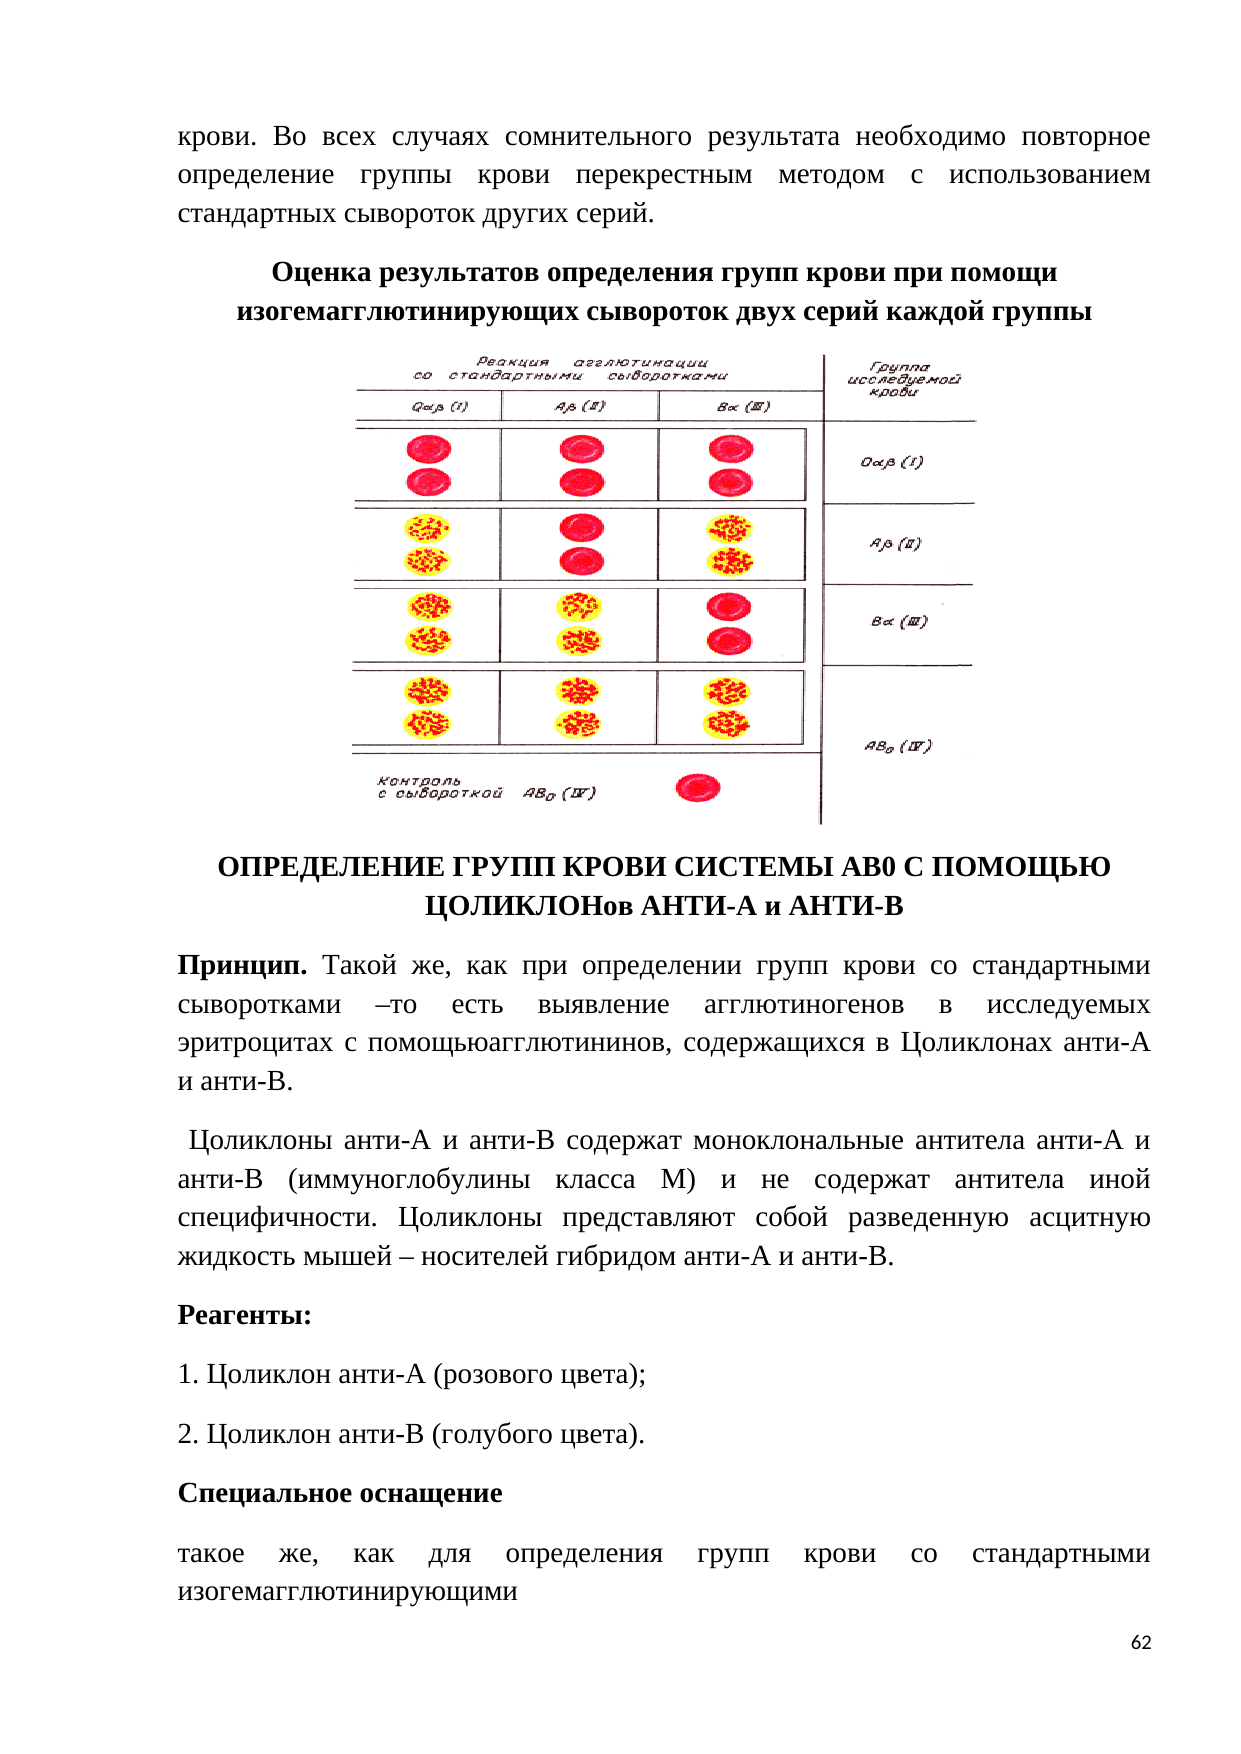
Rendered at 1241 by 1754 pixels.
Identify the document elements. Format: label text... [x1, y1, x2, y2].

text крови. Во всех случаях сомнительного результата необходимо повторное определение группы крови перекрестным методом с использованием стандартных сывороток других серий. [177, 118, 1152, 229]
picture [352, 352, 977, 825]
text Цоликлоны анти-А и анти-В содержат моноклональные антитела анти-А и анти-В (иммуноглобулины класса М) и не содержат антитела иной специфичности. Цоликлоны представляют собой разведенную асцитную жидкость мышей – носителей гибридом анти-А и анти-В. [177, 1122, 1152, 1271]
text Специальное оснащение [177, 1475, 1152, 1509]
text такое же, как для определения групп крови со стандартными изогемагглютинирующими [177, 1535, 1152, 1607]
text Оценка результатов определения групп крови при помощи изогемагглютинирующих сывороток двух серий каждой группы [177, 254, 1152, 327]
text Реагенты: [177, 1297, 1152, 1331]
text 1. Цоликлон анти-А (розового цвета); [177, 1357, 1152, 1390]
text ОПРЕДЕЛЕНИЕ ГРУПП КРОВИ СИСТЕМЫ АВ0 С ПОМОЩЬЮ ЦОЛИКЛОНов АНТИ-А и АНТИ-В [177, 849, 1152, 921]
text Принцип. Такой же, как при определении групп крови со стандартными сыворотками –то есть выявление агглютиногенов в исследуемых эритроцитах с помощьюагглютининов, содержащихся в Цоликлонах анти-А и анти-В. [177, 947, 1152, 1096]
text 2. Цоликлон анти-В (голубого цвета). [177, 1416, 1152, 1449]
